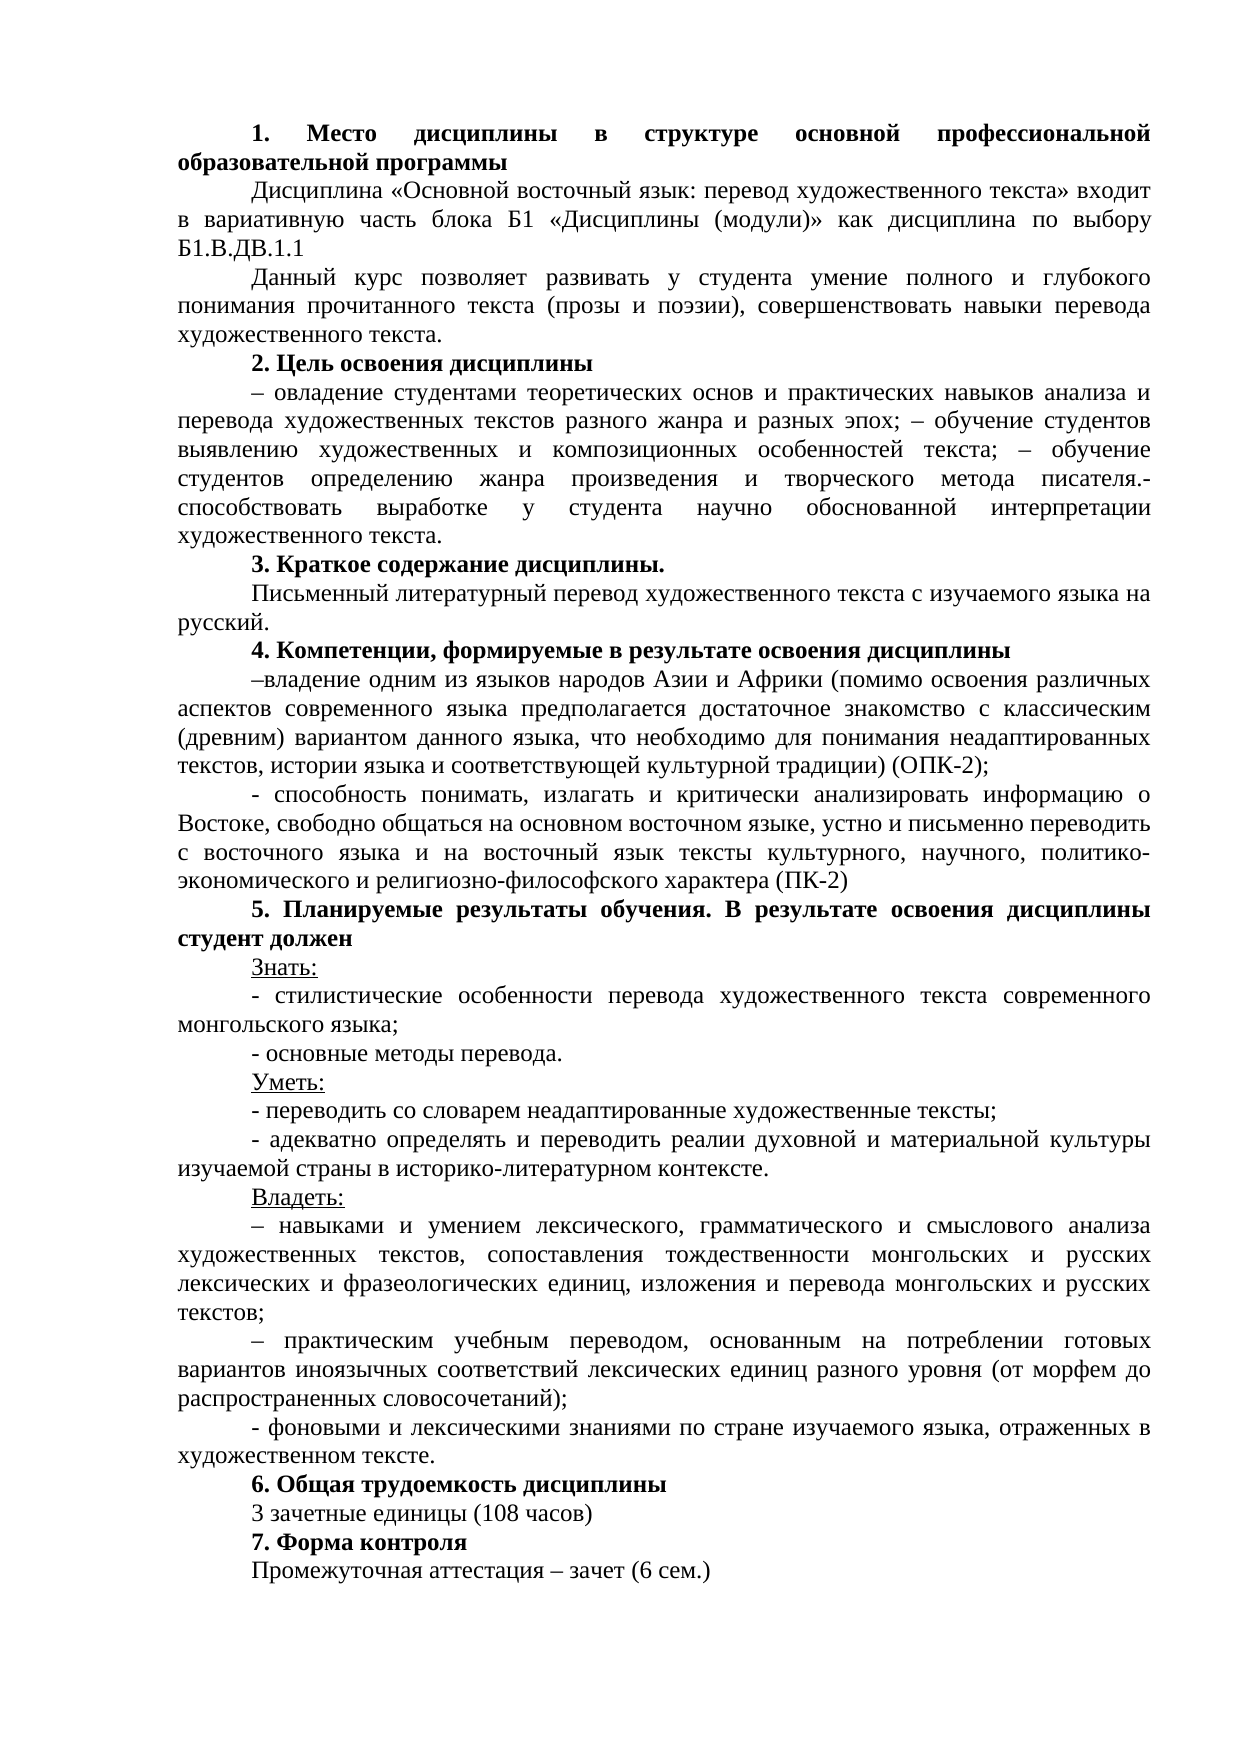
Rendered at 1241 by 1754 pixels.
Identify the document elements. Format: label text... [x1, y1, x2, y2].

text - переводить со словарем неадаптированные художественные тексты; [177, 1096, 1152, 1124]
text Владеть: [177, 1182, 1152, 1211]
text Дисциплина «Основной восточный язык: перевод художественного текста» входит в вариативную часть блока Б1 «Дисциплины (модули)» как дисциплина по выбору Б1.В.ДВ.1.1 [177, 176, 1152, 262]
text - способность понимать, излагать и критически анализировать информацию о Востоке, свободно общаться на основном восточном языке, устно и письменно переводить с восточного языка и на восточный язык тексты культурного, научного, политико-экономического и религиозно-философского характера (ПК-2) [177, 779, 1152, 894]
text 1. Место дисциплины в структуре основной профессиональной образовательной программы [177, 118, 1152, 176]
text – практическим учебным переводом, основанным на потреблении готовых вариантов иноязычных соответствий лексических единиц разного уровня (от морфем до распространенных словосочетаний); [177, 1326, 1152, 1412]
text Промежуточная аттестация – зачет (6 сем.) [177, 1556, 1152, 1584]
text 6. Общая трудоемкость дисциплины [177, 1469, 1152, 1498]
text 3. Краткое содержание дисциплины. [177, 549, 1152, 578]
text 2. Цель освоения дисциплины [177, 348, 1152, 377]
text 7. Форма контроля [177, 1527, 1152, 1556]
text Письменный литературный перевод художественного текста с изучаемого языка на русский. [177, 578, 1152, 636]
text 4. Компетенции, формируемые в результате освоения дисциплины [177, 636, 1152, 664]
text - фоновыми и лексическими знаниями по стране изучаемого языка, отраженных в художественном тексте. [177, 1412, 1152, 1469]
text –владение одним из языков народов Азии и Африки (помимо освоения различных аспектов современного языка предполагается достаточное знакомство с классическим (древним) вариантом данного языка, что необходимо для понимания неадаптированных текстов, истории языка и соответствующей культурной традиции) (ОПК-2); [177, 664, 1152, 779]
text – навыками и умением лексического, грамматического и смыслового анализа художественных текстов, сопоставления тождественности монгольских и русских лексических и фразеологических единиц, изложения и перевода монгольских и русских текстов; [177, 1211, 1152, 1326]
text Данный курс позволяет развивать у студента умение полного и глубокого понимания прочитанного текста (прозы и поэзии), совершенствовать навыки перевода художественного текста. [177, 262, 1152, 348]
text – овладение студентами теоретических основ и практических навыков анализа и перевода художественных текстов разного жанра и разных эпох; – обучение студентов выявлению художественных и композиционных особенностей текста; – обучение студентов определению жанра произведения и творческого метода писателя.- способствовать выработке у студента научно обоснованной интерпретации художественного текста. [177, 377, 1152, 549]
text - основные методы перевода. [177, 1038, 1152, 1067]
text 5. Планируемые результаты обучения. В результате освоения дисциплины студент должен [177, 894, 1152, 952]
text 3 зачетные единицы (108 часов) [177, 1498, 1152, 1527]
text Уметь: [177, 1067, 1152, 1096]
text - адекватно определять и переводить реалии духовной и материальной культуры изучаемой страны в историко-литературном контексте. [177, 1124, 1152, 1182]
text Знать: [177, 952, 1152, 981]
text - стилистические особенности перевода художественного текста современного монгольского языка; [177, 981, 1152, 1038]
